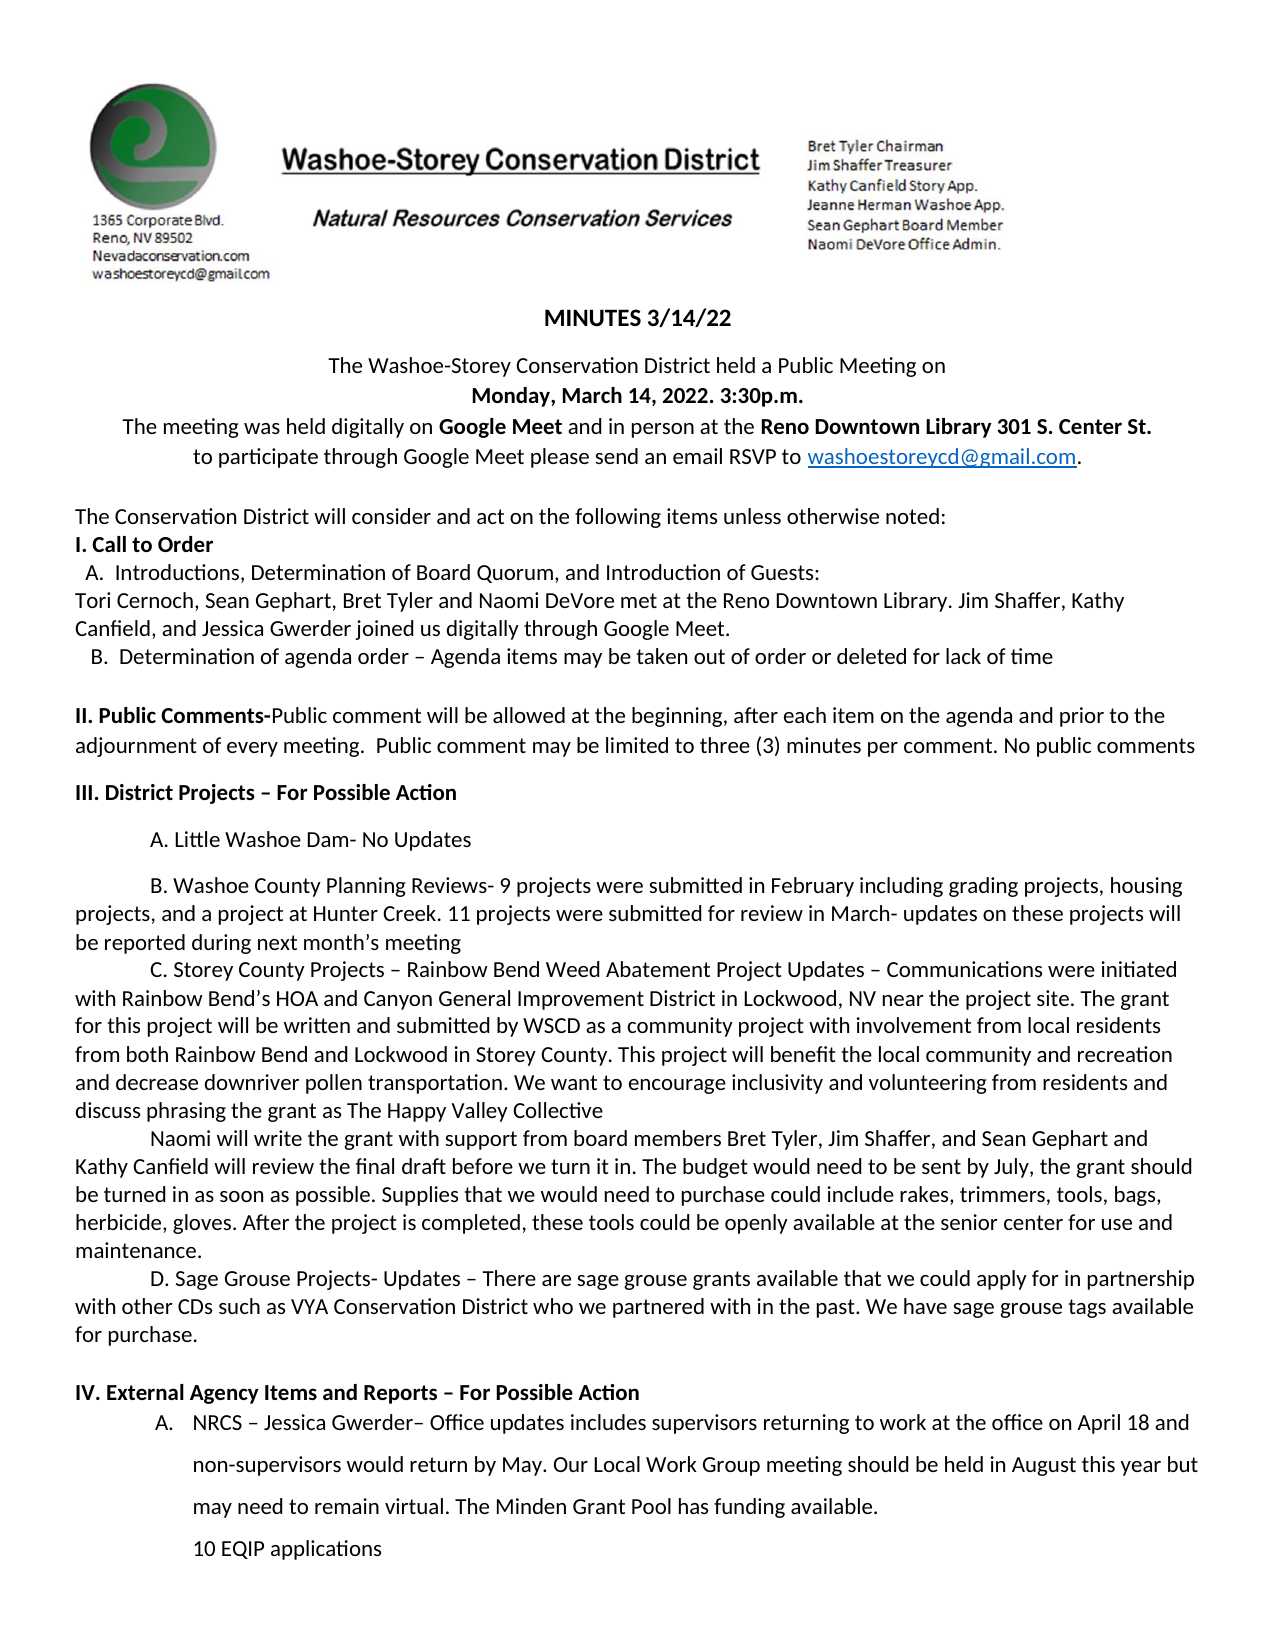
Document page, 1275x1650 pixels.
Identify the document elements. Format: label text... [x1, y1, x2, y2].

text The Conservation District will consider and act on the following items unless otherwise noted: [75, 502, 1200, 530]
text C. Storey County Projects – Rainbow Bend Weed Abatement Project Updates – Communications were initiated with Rainbow Bend’s HOA and Canyon General Improvement District in Lockwood, NV near the project site. The grant for this project will be written and submitted by WSCD as a community project with involvement from local residents from both Rainbow Bend and Lockwood in Storey County. This project will benefit the local community and recreation and decrease downriver pollen transportation. We want to encourage inclusivity and volunteering from residents and discuss phrasing the grant as The Happy Valley Collective [75, 956, 1200, 1124]
text The meeting was held digitally on Google Meet and in person at the Reno Downtown Library 301 S. Center St. [75, 412, 1200, 440]
text B. Washoe County Planning Reviews- 9 projects were submitted in February including grading projects, housing projects, and a project at Hunter Creek. 11 projects were submitted for review in March- updates on these projects will be reported during next month’s meeting [75, 872, 1200, 956]
text to participate through Google Meet please send an email RSVP to washoestoreycd@gmail.com. [75, 442, 1200, 470]
text The Washoe-Storey Conservation District held a Public Meeting on [75, 351, 1200, 379]
text IV. External Agency Items and Reports – For Possible Action [75, 1378, 1200, 1406]
text B. Determination of agenda order – Agenda items may be taken out of order or deleted for lack of time [75, 642, 1200, 671]
text III. District Projects – For Possible Action [75, 778, 1200, 806]
text Monday, March 14, 2022. 3:30p.m. [75, 382, 1200, 409]
text MINUTES 3/14/22 [75, 302, 1200, 332]
text I. Call to Order [75, 530, 1200, 558]
text Tori Cernoch, Sean Gephart, Bret Tyler and Naomi DeVore met at the Reno Downtown Library. Jim Shaffer, Kathy Canfield, and Jessica Gwerder joined us digitally through Google Meet. [75, 586, 1200, 642]
list 10 EQIP applications [192, 1534, 1200, 1562]
text II. Public Comments-Public comment will be allowed at the beginning, after each item on the agenda and prior to the adjournment of every meeting. Public comment may be limited to three (3) minutes per comment. No public comments [75, 701, 1200, 759]
text A. Little Washoe Dam- No Updates [75, 825, 1200, 853]
text Naomi will write the grant with support from board members Bret Tyler, Jim Shaffer, and Sean Gephart and Kathy Canfield will review the final draft before we turn it in. The budget would need to be sent by July, the grant should be turned in as soon as possible. Supplies that we would need to purchase could include rakes, trimmers, tools, bags, herbicide, gloves. After the project is completed, these tools could be openly available at the senior center for use and maintenance. [75, 1124, 1200, 1264]
text A. Introductions, Determination of Board Quorum, and Introduction of Guests: [75, 558, 1200, 586]
picture [75, 75, 1008, 283]
text D. Sage Grouse Projects- Updates – There are sage grouse grants available that we could apply for in partnership with other CDs such as VYA Conservation District who we partnered with in the past. We have sage grouse tags available for purchase. [75, 1264, 1200, 1348]
list NRCS – Jessica Gwerder– Office updates includes supervisors returning to work at the office on April 18 and non-supervisors would return by May. Our Local Work Group meeting should be held in August this year but may need to remain virtual. The Minden Grant Pool has funding available. [155, 1408, 1200, 1520]
